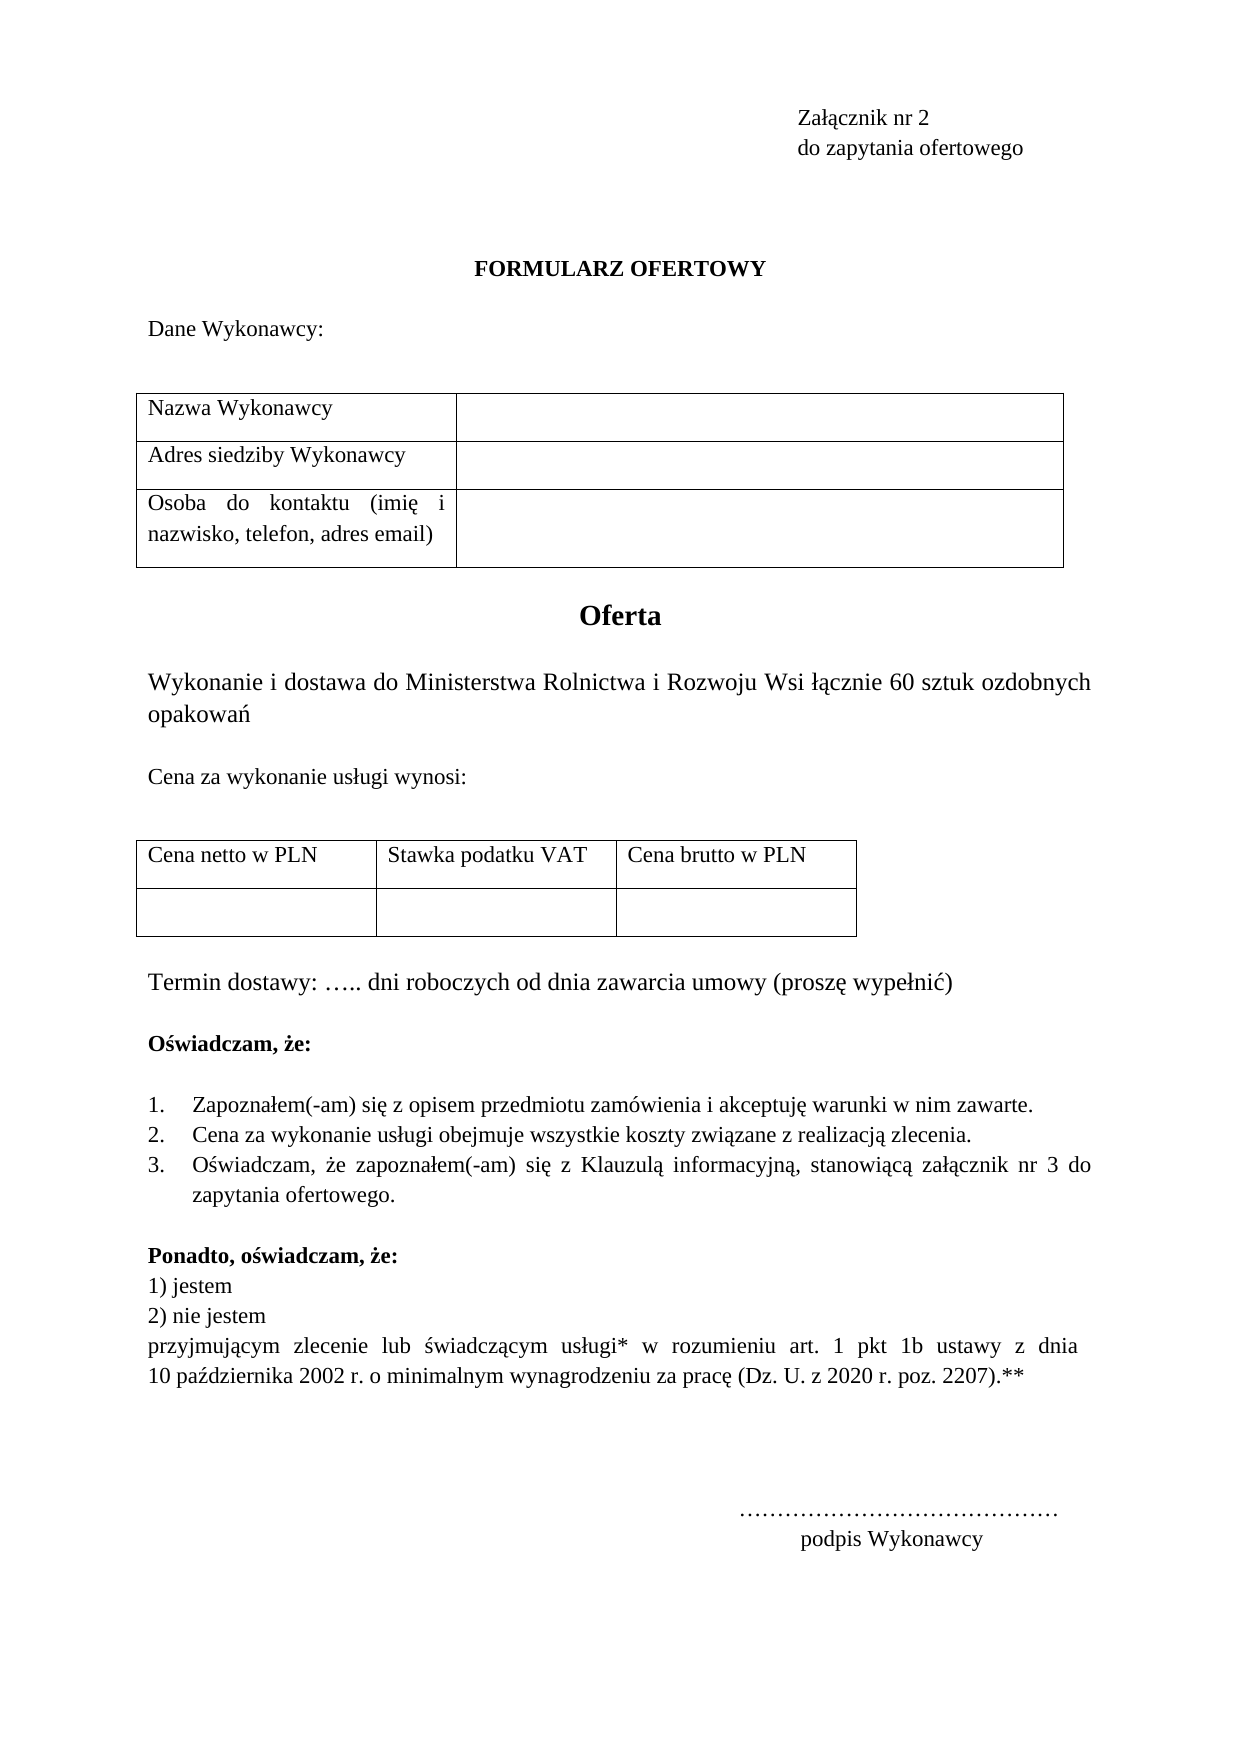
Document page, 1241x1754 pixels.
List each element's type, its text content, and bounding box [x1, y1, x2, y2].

table_header Stawka podatku VAT [377, 841, 616, 888]
text podpis Wykonawcy [148, 1525, 1093, 1551]
list 1) jestem [148, 1272, 1093, 1298]
list Oświadczam, że zapoznałem(-am) się z Klauzulą informacyjną, stanowiącą załącznik nr 3 do zapytania ofertowego. [148, 1151, 1093, 1208]
table_cell Osoba do kontaktu (imię i nazwisko, telefon, adres email) [137, 490, 456, 567]
list przyjmującym zlecenie lub świadczącym usługi* w rozumieniu art. 1 pkt 1b ustawy z dnia 10 października 2002 r. o minimalnym wynagrodzeniu za pracę (Dz. U. z 2020 r. poz. 2207).** [148, 1332, 1093, 1389]
list Oferta [148, 598, 1093, 631]
list Oświadczam, że: [148, 1030, 1093, 1057]
table_cell [457, 442, 1063, 488]
list FORMULARZ OFERTOWY [148, 255, 1093, 281]
table_header Nazwa Wykonawcy [137, 394, 456, 441]
list do zapytania ofertowego [797, 134, 1093, 161]
table_cell Adres siedziby Wykonawcy [137, 442, 456, 488]
list Wykonanie i dostawa do Ministerstwa Rolnictwa i Rozwoju Wsi łącznie 60 sztuk ozdobnych opakowań [148, 667, 1093, 728]
list Zapoznałem(-am) się z opisem przedmiotu zamówienia i akceptuję warunki w nim zawarte. [148, 1091, 1093, 1117]
table_header [457, 394, 1063, 441]
text …………………………………… [738, 1495, 1093, 1521]
list Ponadto, oświadczam, że: [148, 1242, 1093, 1268]
table_header Cena brutto w PLN [617, 841, 856, 888]
list Termin dostawy: ….. dni roboczych od dnia zawarcia umowy (proszę wypełnić) [148, 967, 1093, 996]
table_cell [617, 889, 856, 936]
table_header Cena netto w PLN [137, 841, 376, 888]
table_cell [137, 889, 376, 936]
table_cell [457, 490, 1063, 567]
list Cena za wykonanie usługi wynosi: [148, 763, 1093, 789]
list 2) nie jestem [148, 1302, 1093, 1328]
list Dane Wykonawcy: [148, 316, 1093, 342]
table_cell [377, 889, 616, 936]
list Cena za wykonanie usługi obejmuje wszystkie koszty związane z realizacją zlecenia. [148, 1121, 1093, 1147]
list Załącznik nr 2 [797, 104, 1093, 130]
